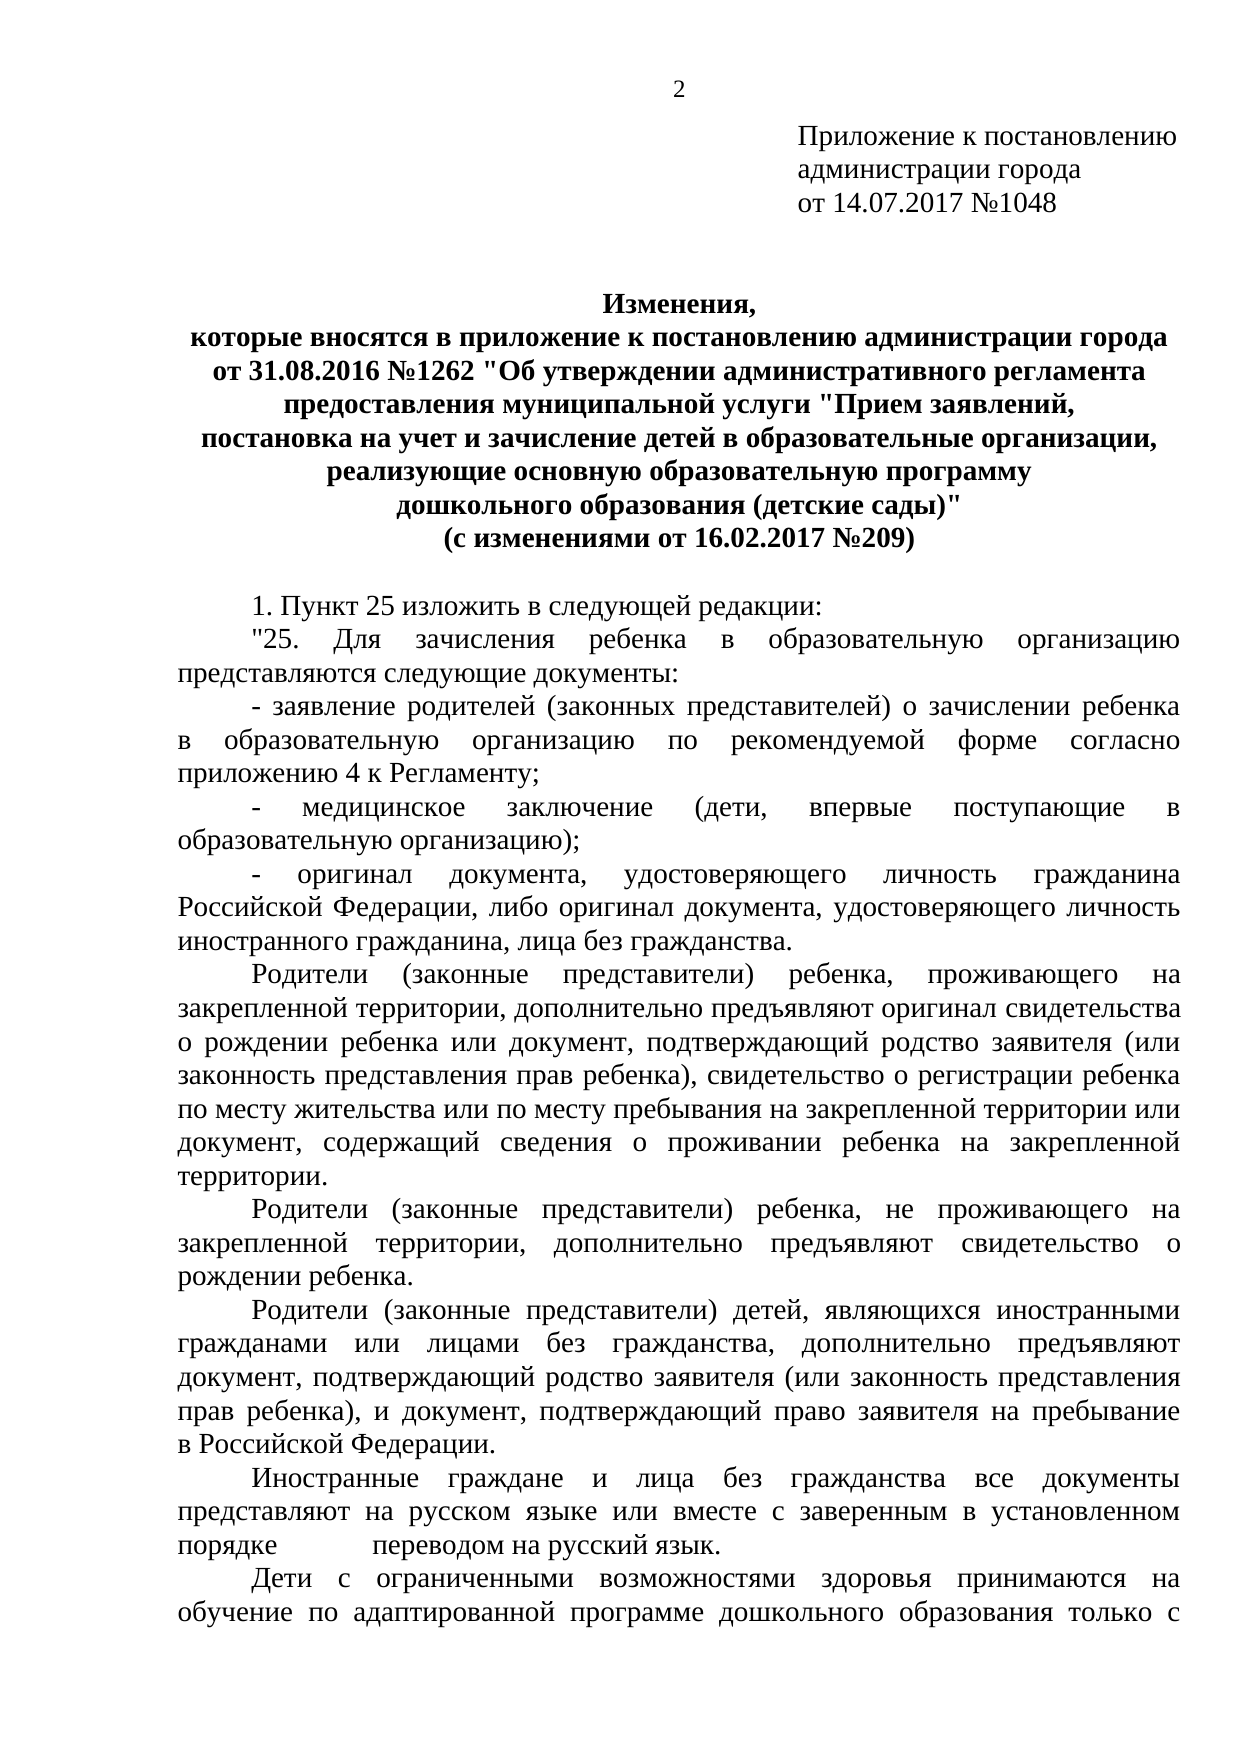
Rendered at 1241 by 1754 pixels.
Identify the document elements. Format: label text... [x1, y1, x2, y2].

text (с изменениями от 16.02.2017 №209) [177, 521, 1181, 554]
text - оригинал документа, удостоверяющего личность гражданина Российской Федерации, либо оригинал документа, удостоверяющего личность иностранного гражданина, лица без гражданства. [177, 856, 1181, 957]
text которые вносятся в приложение к постановлению администрации города [177, 319, 1181, 353]
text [177, 1560, 1181, 1627]
text администрации города [177, 152, 1181, 185]
text от 31.08.2016 №1262 "Об утверждении административного регламента [177, 353, 1181, 386]
text Иностранные граждане и лица без гражданства все документы представляют на русском языке или вместе с заверенным в установленном порядке переводом на русский язык. [177, 1460, 1181, 1560]
text реализующие основную образовательную программу [177, 453, 1181, 487]
text - заявление родителей (законных представителей) о зачислении ребенка в образовательную организацию по рекомендуемой форме согласно приложению 4 к Регламенту; [177, 688, 1181, 789]
text постановка на учет и зачисление детей в образовательные организации, [177, 420, 1181, 453]
text - медицинское заключение (дети, впервые поступающие в образовательную организацию); [177, 789, 1181, 856]
text Родители (законные представители) ребенка, проживающего на закрепленной территории, дополнительно предъявляют оригинал свидетельства о рождении ребенка или документ, подтверждающий родство заявителя (или законность представления прав ребенка), свидетельство о регистрации ребенка по месту жительства или по месту пребывания на закрепленной территории или документ, содержащий сведения о проживании ребенка на закрепленной территории. [177, 957, 1181, 1191]
text Приложение к постановлению [177, 118, 1181, 152]
text от 14.07.2017 №1048 [177, 185, 1181, 219]
text "25. Для зачисления ребенка в образовательную организацию представляются следующие документы: [177, 621, 1181, 688]
text дошкольного образования (детские сады)" [177, 487, 1181, 521]
text Изменения, [177, 286, 1181, 319]
text 1. Пункт 25 изложить в следующей редакции: [177, 588, 1181, 621]
text Родители (законные представители) ребенка, не проживающего на закрепленной территории, дополнительно предъявляют свидетельство о рождении ребенка. [177, 1191, 1181, 1292]
text Родители (законные представители) детей, являющихся иностранными гражданами или лицами без гражданства, дополнительно предъявляют документ, подтверждающий родство заявителя (или законность представления прав ребенка), и документ, подтверждающий право заявителя на пребывание в Российской Федерации. [177, 1292, 1181, 1460]
text предоставления муниципальной услуги "Прием заявлений, [177, 386, 1181, 420]
